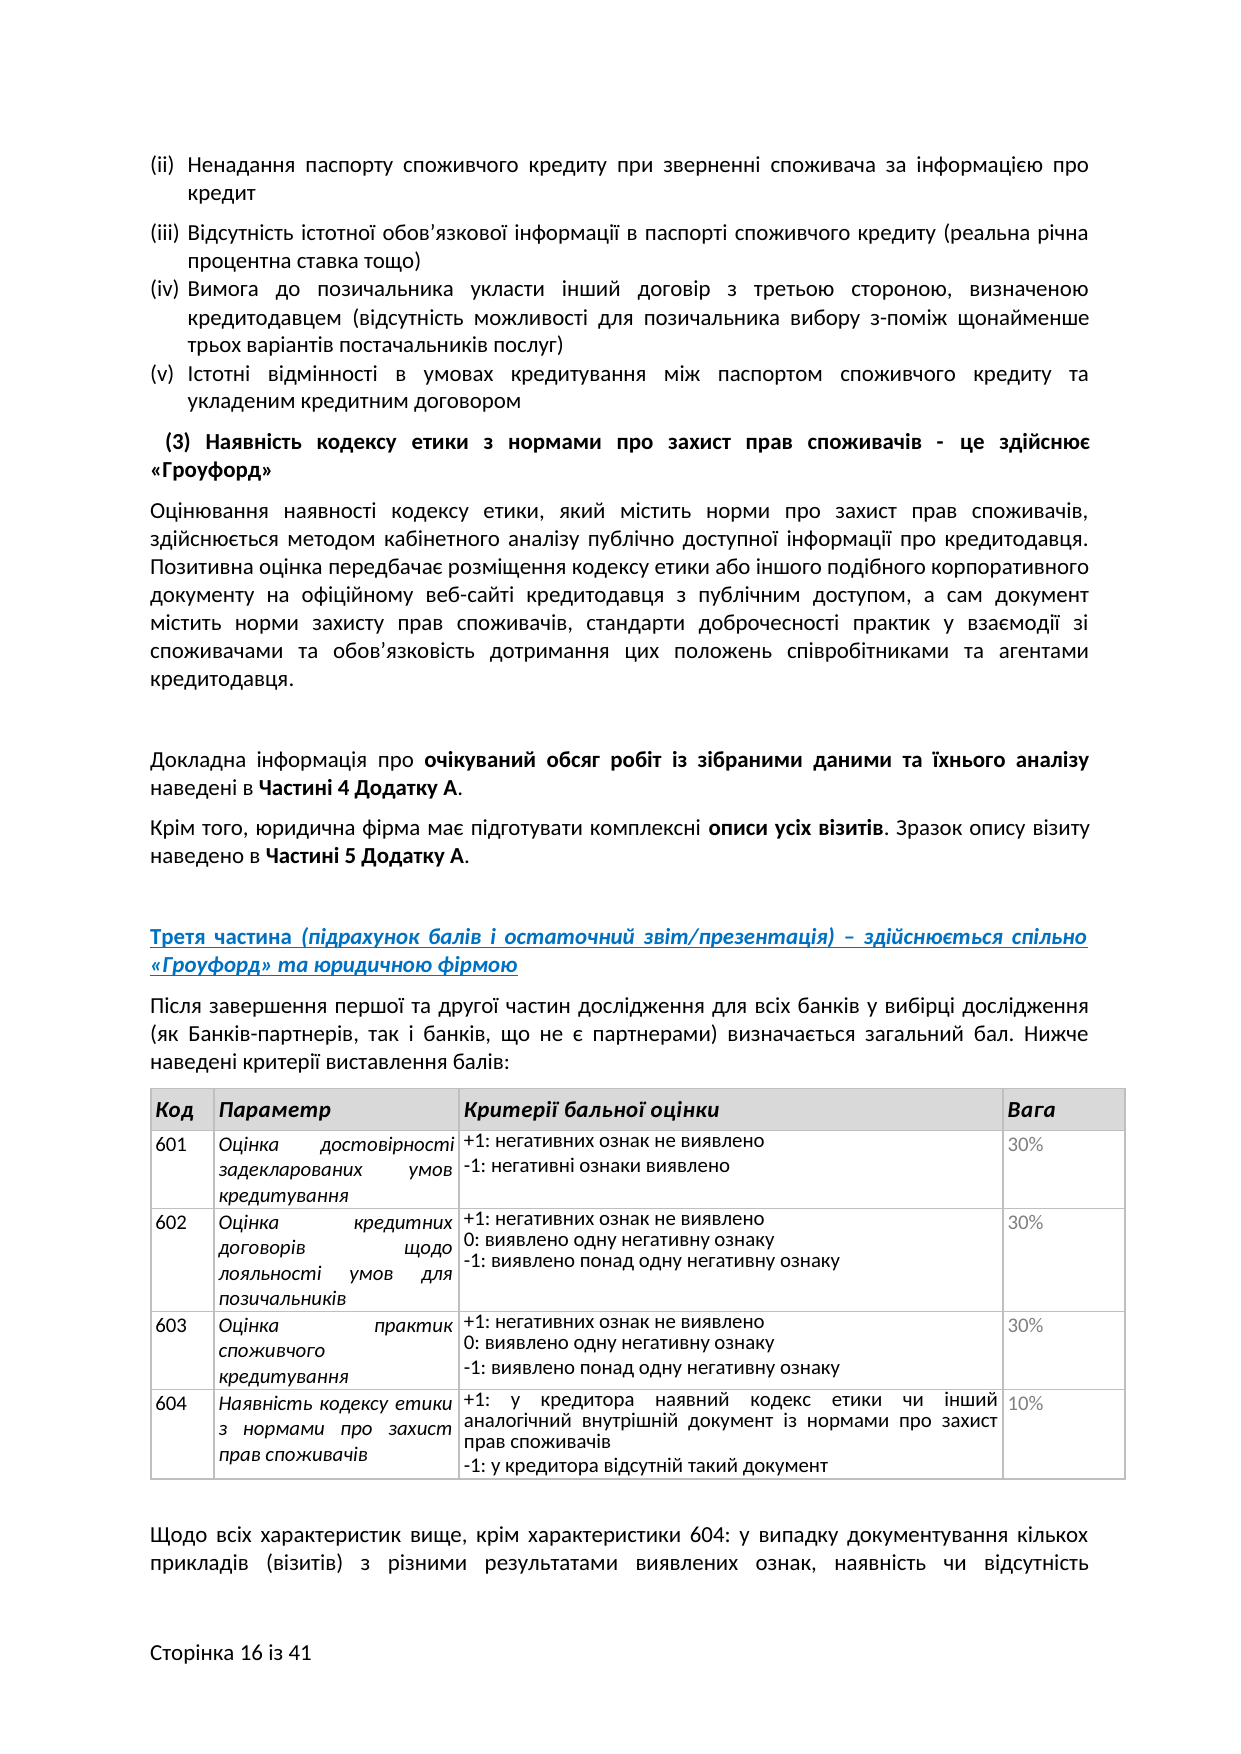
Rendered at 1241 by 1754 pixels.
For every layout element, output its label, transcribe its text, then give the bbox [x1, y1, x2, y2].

table_cell Оцінка кредитних договорів щодо лояльності умов для позичальників [215, 1209, 458, 1311]
text Після завершення першої та другої частин дослідження для всіх банків у вибірці дослідження (як Банків-партнерів, так і банків, що не є партнерами) визначається загальний бал. Нижче наведені критерії виставлення балів: [150, 991, 1090, 1075]
list Відсутність істотної обов’язкової інформації в паспорті споживчого кредиту (реальна річна процентна ставка тощо) [150, 218, 1090, 274]
table_cell Оцінка практик споживчого кредитування [215, 1312, 458, 1388]
list Вимога до позичальника укласти інший договір з третьою стороною, визначеною кредитодавцем (відсутність можливості для позичальника вибору з-поміж щонайменше трьох варіантів постачальників послуг) [150, 274, 1090, 359]
table_cell +1: у кредитора наявний кодекс етики чи інший аналогічний внутрішній документ із нормами про захист прав споживачів -1: у кредитора відсутній такий документ [460, 1390, 1002, 1478]
table_header Критерії бальної оцінки [460, 1089, 1002, 1130]
table_cell +1: негативних ознак не виявлено 0: виявлено одну негативну ознаку -1: виявлено понад одну негативну ознаку [460, 1209, 1002, 1311]
table_header Код [152, 1089, 213, 1130]
table_cell 30% [1004, 1312, 1124, 1388]
list Ненадання паспорту споживчого кредиту при зверненні споживача за інформацією про кредит [150, 150, 1090, 206]
table_cell Наявність кодексу етики з нормами про захист прав споживачів [215, 1390, 458, 1478]
table_cell 603 [152, 1312, 213, 1388]
table_cell +1: негативних ознак не виявлено -1: негативні ознаки виявлено [460, 1131, 1002, 1207]
text Оцінювання наявності кодексу етики, який містить норми про захист прав споживачів, здійснюється методом кабінетного аналізу публічно доступної інформації про кредитодавця. Позитивна оцінка передбачає розміщення кодексу етики або іншого подібного корпоративного документу на офіційному веб-сайті кредитодавця з публічним доступом, а сам документ містить норми захисту прав споживачів, стандарти доброчесності практик у взаємодії зі споживачами та обов’язковість дотримання цих положень співробітниками та агентами кредитодавця. [150, 496, 1090, 692]
table_header Вага [1004, 1089, 1124, 1130]
table_cell +1: негативних ознак не виявлено 0: виявлено одну негативну ознаку -1: виявлено понад одну негативну ознаку [460, 1312, 1002, 1388]
table_cell 30% [1004, 1131, 1124, 1207]
text Третя частина (підрахунок балів і остаточний звіт/презентація) – здійснюється спільно «Гроуфорд» та юридичною фірмою [150, 922, 1090, 978]
table_cell Оцінка достовірності задекларованих умов кредитування [215, 1131, 458, 1207]
table_cell 604 [152, 1390, 213, 1478]
text (3) Наявність кодексу етики з нормами про захист прав споживачів - це здійснює «Гроуфорд» [150, 427, 1090, 483]
table_cell 30% [1004, 1209, 1124, 1311]
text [150, 1520, 1090, 1576]
table_cell 601 [152, 1131, 213, 1207]
table_cell 10% [1004, 1390, 1124, 1478]
table_cell 602 [152, 1209, 213, 1311]
table_header Параметр [215, 1089, 458, 1130]
text Крім того, юридична фірма має підготувати комплексні описи усіх візитів. Зразок опису візиту наведено в Частині 5 Додатку А. [150, 813, 1090, 869]
text Докладна інформація про очікуваний обсяг робіт із зібраними даними та їхнього аналізу наведені в Частині 4 Додатку А. [150, 745, 1090, 801]
list Істотні відмінності в умовах кредитування між паспортом споживчого кредиту та укладеним кредитним договором [150, 359, 1090, 415]
